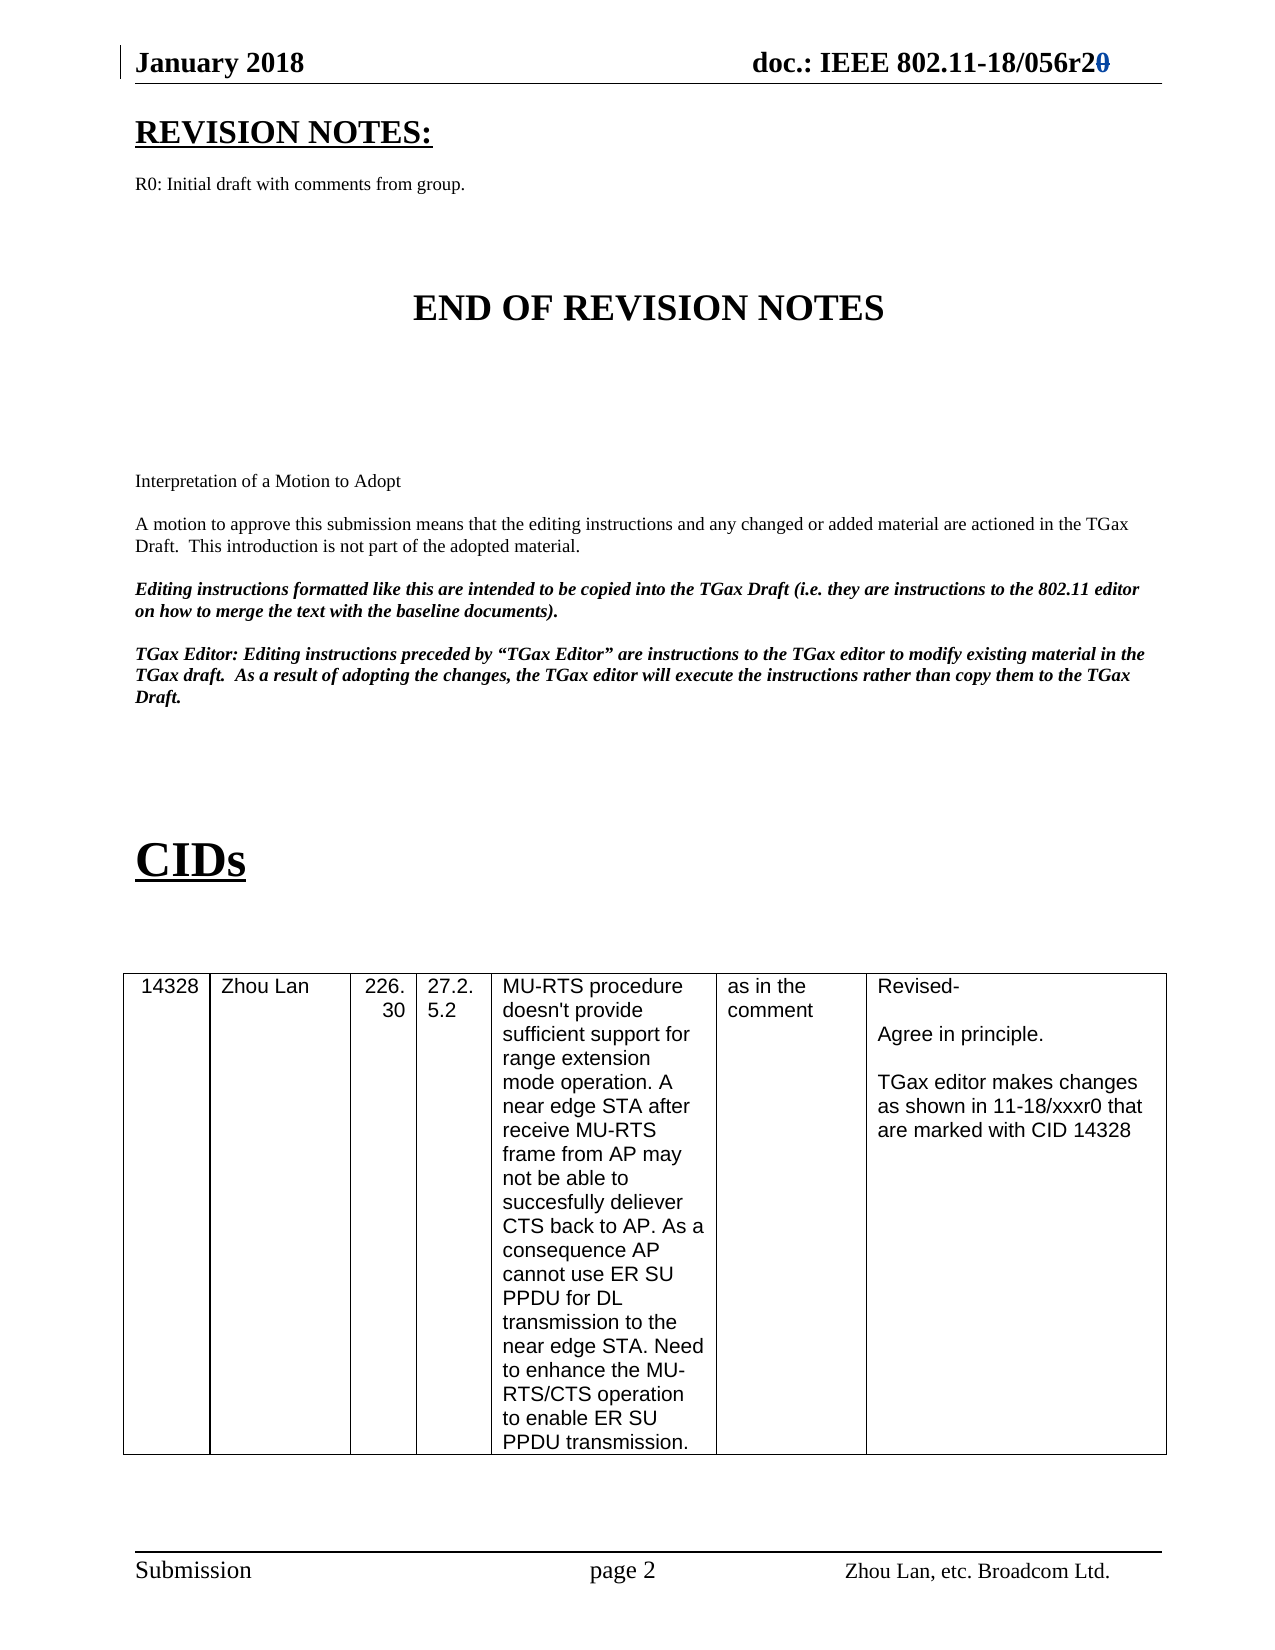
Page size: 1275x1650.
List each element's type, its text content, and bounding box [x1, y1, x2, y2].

text TGax Editor: Editing instructions preceded by “TGax Editor” are instructions to the TGax editor to modify existing material in the TGax draft. As a result of adopting the changes, the TGax editor will execute the instructions rather than copy them to the TGax Draft. [135, 643, 1162, 707]
table_header 226.30 [351, 974, 416, 1453]
table_header Revised- Agree in principle. TGax editor makes changes as shown in 11-18/xxxr0 that are marked with CID 14328 [867, 974, 1166, 1453]
table_header 27.2.5.2 [417, 974, 491, 1453]
text REVISION NOTES: [135, 112, 1162, 151]
text Editing instructions formatted like this are intended to be copied into the TGax Draft (i.e. they are instructions to the 802.11 editor on how to merge the text with the baseline documents). [135, 578, 1162, 621]
text R0: Initial draft with comments from group. [135, 172, 1162, 194]
text END OF REVISION NOTES [135, 285, 1162, 328]
table_header Zhou Lan [211, 974, 350, 1453]
table_header as in the comment [717, 974, 866, 1453]
table_header 14328 [124, 974, 209, 1453]
text Interpretation of a Motion to Adopt [135, 470, 1162, 492]
table_header MU-RTS procedure doesn't provide sufficient support for range extension mode operation. A near edge STA after receive MU-RTS frame from AP may not be able to succesfully deliever CTS back to AP. As a consequence AP cannot use ER SU PPDU for DL transmission to the near edge STA. Need to enhance the MU-RTS/CTS operation to enable ER SU PPDU transmission. [492, 974, 716, 1453]
text CIDs [135, 829, 1162, 887]
text A motion to approve this submission means that the editing instructions and any changed or added material are actioned in the TGax Draft. This introduction is not part of the adopted material. [135, 513, 1162, 556]
